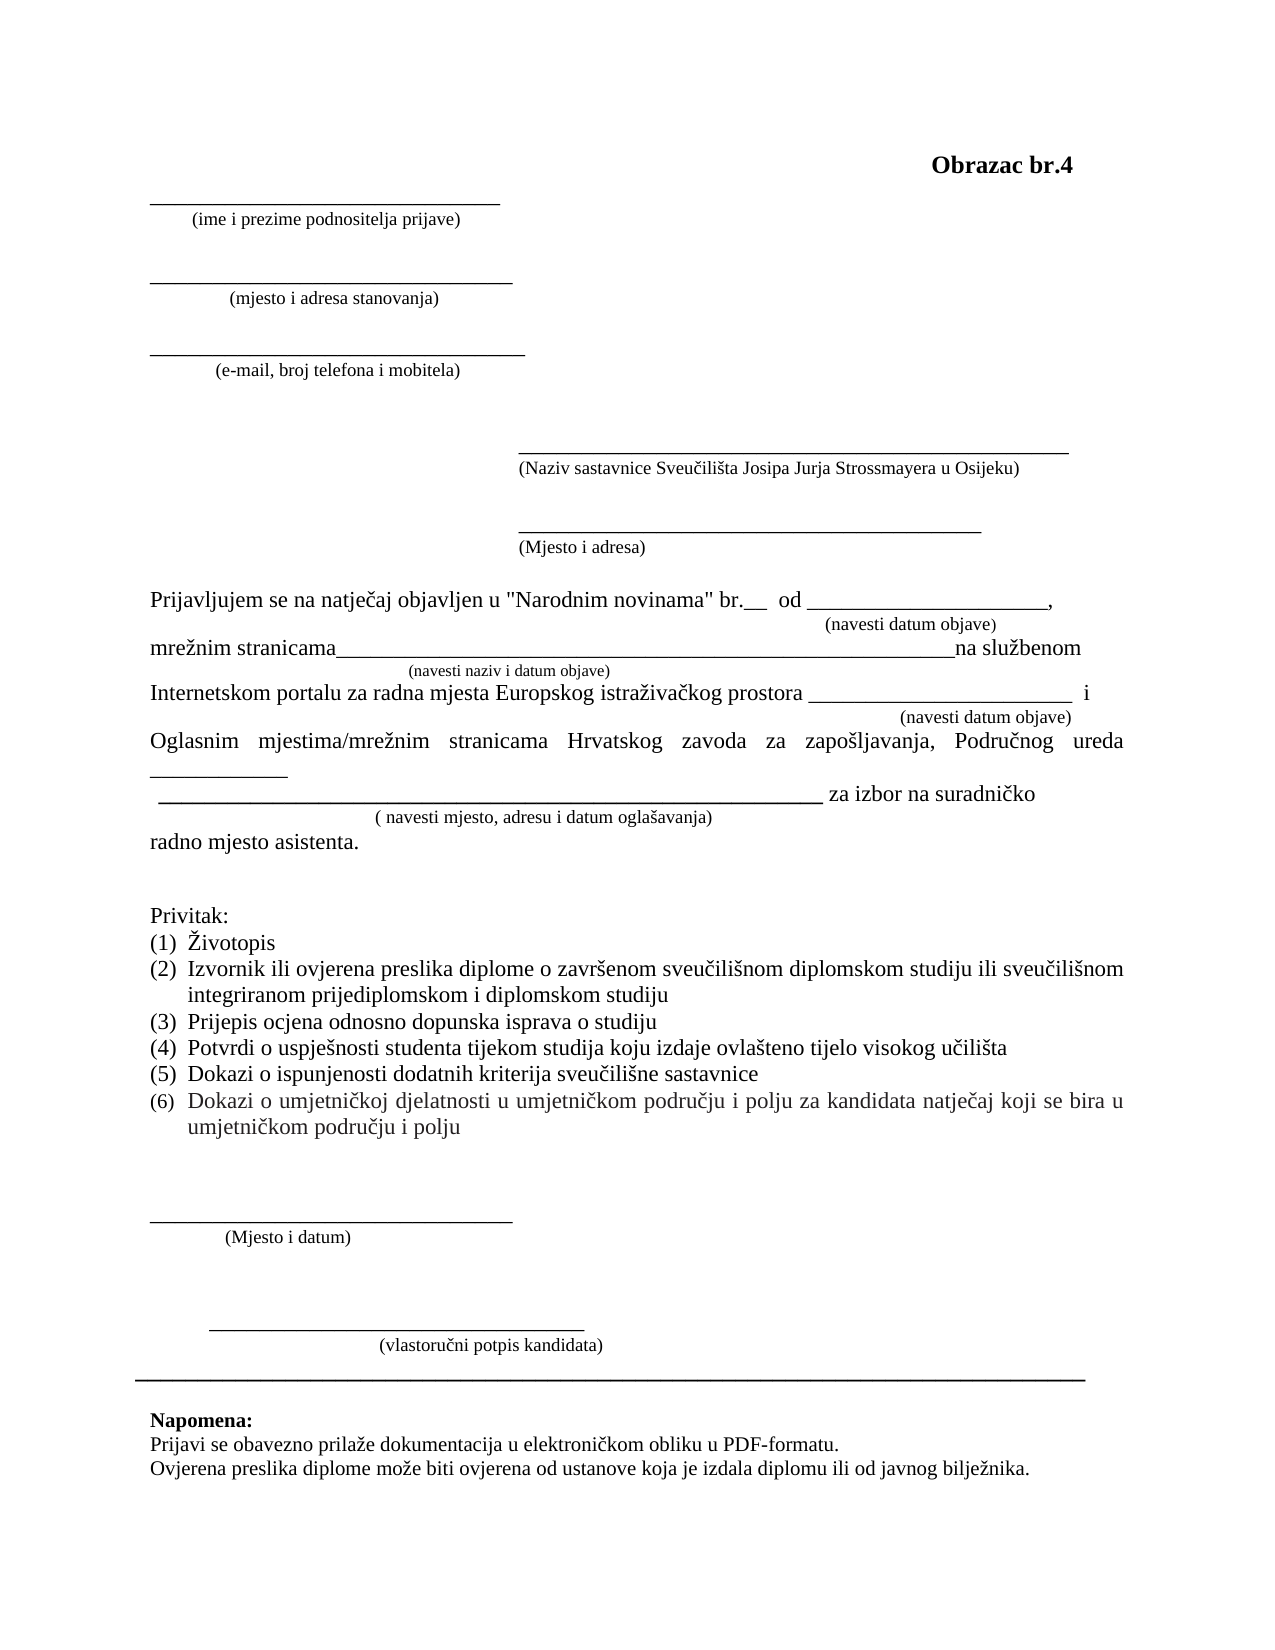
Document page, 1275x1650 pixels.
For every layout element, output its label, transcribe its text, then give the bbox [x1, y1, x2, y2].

text ____________________________ [150, 179, 1125, 207]
list Životopis [150, 929, 1125, 955]
text radno mjesto asistenta. [150, 828, 1125, 854]
text ____________________________________________ [519, 428, 1125, 457]
text (navesti naziv i datum objave) [150, 660, 1125, 679]
list Potvrdi o uspješnosti studenta tijekom studija koju izdaje ovlašteno tijelo visokog učilišta [150, 1034, 1125, 1060]
list Izvornik ili ovjerena preslika diplome o završenom sveučilišnom diplomskom studiju ili sveučilišnom integriranom prijediplomskom i diplomskom studiju [150, 955, 1125, 1008]
list Dokazi o ispunjenosti dodatnih kriterija sveučilišne sastavnice [150, 1060, 1125, 1087]
text (Mjesto i datum) ______________________________ (vlastoručni potpis kandidata) [209, 1226, 1125, 1355]
text Obrazac br.4 [150, 150, 1125, 179]
text (mjesto i adresa stanovanja) [150, 287, 1125, 308]
text Internetskom portalu za radna mjesta Europskog istraživačkog prostora _______________________ i [150, 679, 1125, 706]
text (navesti datum objave) [750, 612, 1125, 634]
text (e-mail, broj telefona i mobitela) [150, 358, 1125, 380]
text (Mjesto i adresa) [519, 536, 1125, 557]
text Napomena: [150, 1408, 1125, 1432]
text Prijavi se obavezno prilaže dokumentacija u elektroničkom obliku u PDF-formatu. [150, 1432, 1125, 1456]
text Oglasnim mjestima/mrežnim stranicama Hrvatskog zavoda za zapošljavanja, Područnog ureda ____________ [150, 727, 1125, 780]
text Privitak: [150, 902, 1125, 929]
text (Naziv sastavnice Sveučilišta Josipa Jurja Strossmayera u Osijeku) [519, 457, 1125, 478]
text Ovjerena preslika diplome može biti ovjerena od ustanove koja je izdala diplomu ili od javnog bilježnika. [150, 1456, 1125, 1480]
text __________________________________________________________ za izbor na suradničko [150, 780, 1125, 806]
text _____________________________ [150, 258, 1125, 287]
text ( navesti mjesto, adresu i datum oglašavanja) [300, 806, 1125, 828]
text _____________________________________ [519, 507, 1125, 536]
text ____________________________________________________________________________ [135, 1355, 1125, 1384]
text _____________________________ [150, 1197, 1125, 1226]
list Dokazi o umjetničkoj djelatnosti u umjetničkom području i polju za kandidata natječaj koji se bira u umjetničkom području i polju [150, 1087, 1125, 1139]
text mrežnim stranicama______________________________________________________na službenom [150, 634, 1125, 660]
text Prijavljujem se na natječaj objavljen u "Narodnim novinama" br.__ od _____________________, [150, 586, 1125, 612]
list Prijepis ocjena odnosno dopunska isprava o studiju [150, 1008, 1125, 1034]
text (ime i prezime podnositelja prijave) [150, 207, 1125, 229]
text ______________________________ [150, 330, 1125, 358]
text (navesti datum objave) [825, 706, 1125, 727]
